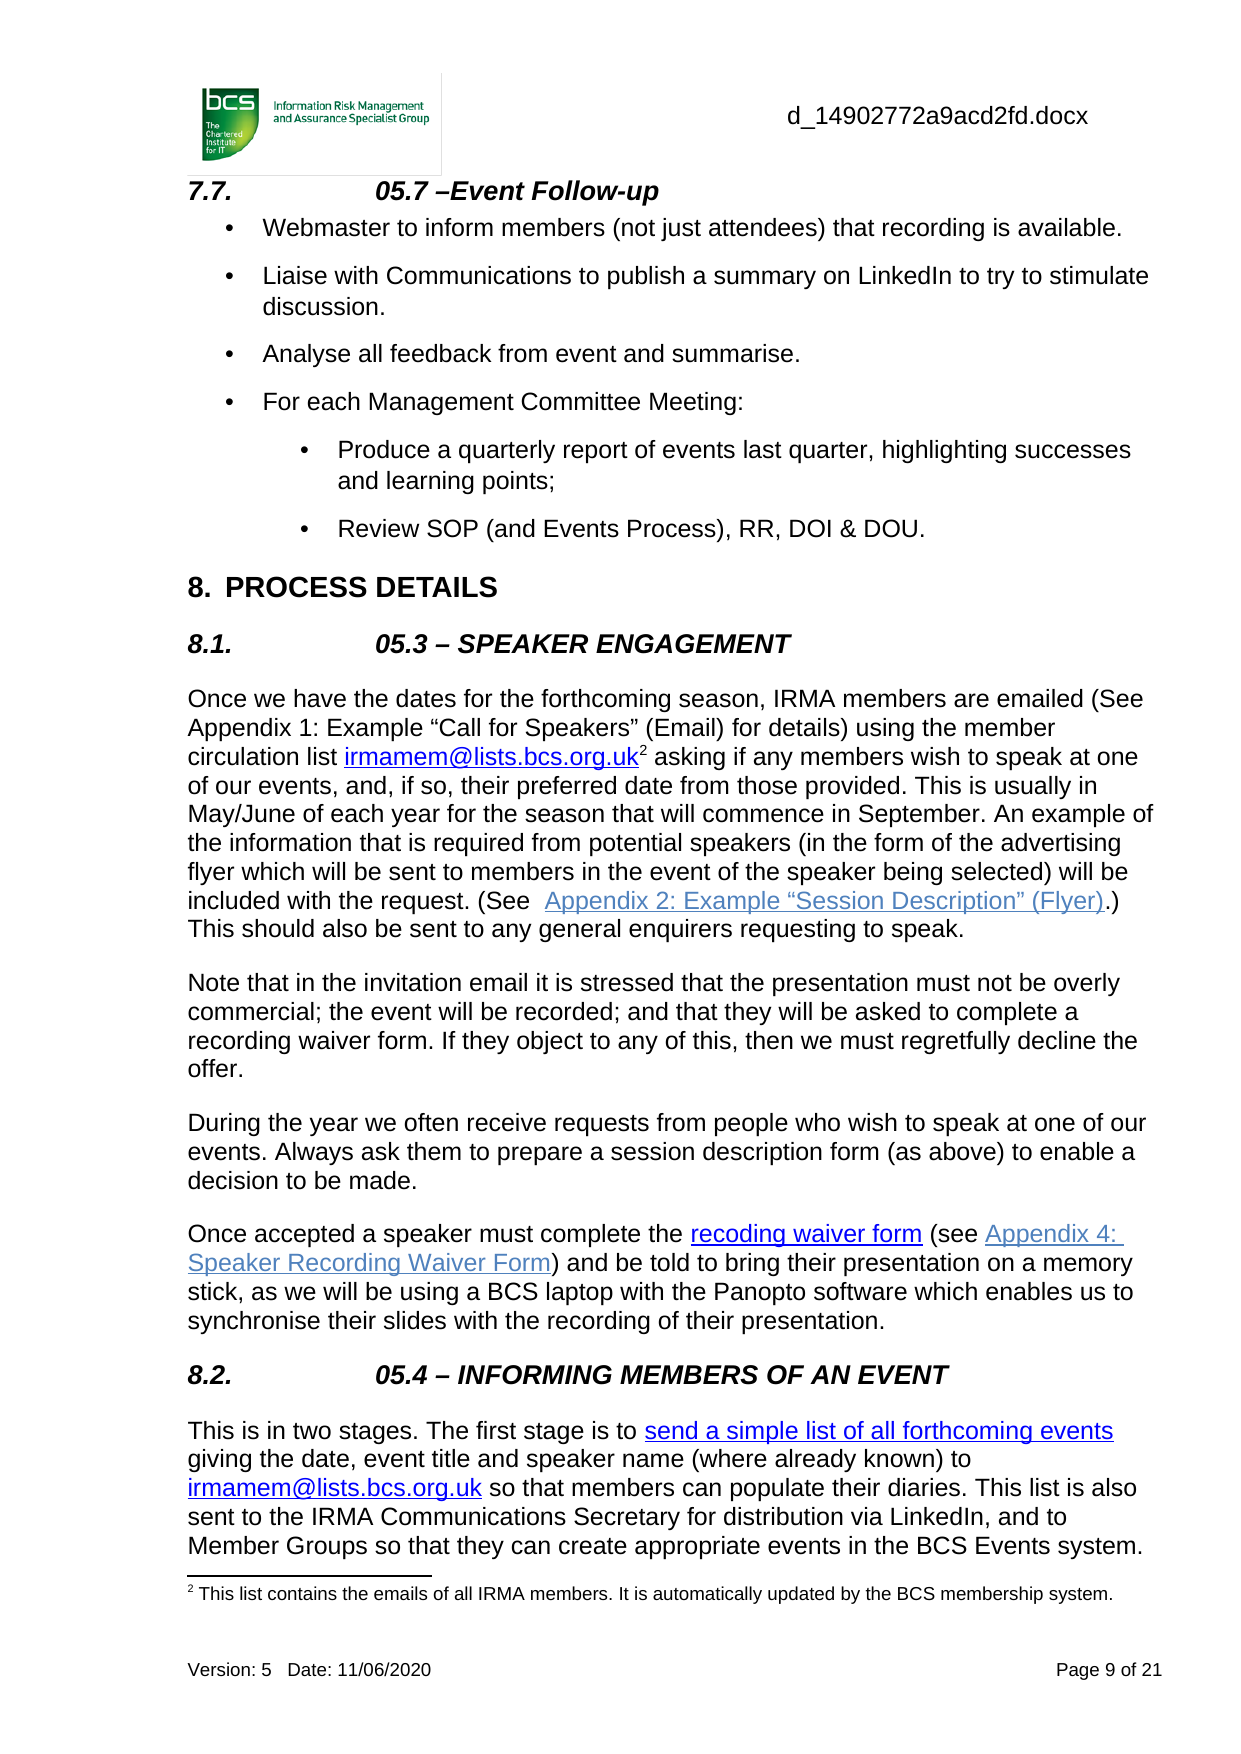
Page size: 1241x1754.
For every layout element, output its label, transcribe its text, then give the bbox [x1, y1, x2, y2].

text During the year we often receive requests from people who wish to speak at one of our events. Always ask them to prepare a session description form (as above) to enable a decision to be made. [187, 1108, 1162, 1194]
subtitle PROCESS DETAILS [187, 569, 1162, 603]
list For each Management Committee Meeting: [225, 387, 1162, 416]
subtitle 05.4 – INFORMING MEMBERS OF AN EVENT [187, 1359, 1162, 1391]
subtitle 05.3 – SPEAKER ENGAGEMENT [187, 628, 1162, 659]
text Note that in the invitation email it is stressed that the presentation must not be overly commercial; the event will be recorded; and that they will be asked to complete a recording waiver form. If they object to any of this, then we must regretfully decline the offer. [187, 968, 1162, 1083]
list Produce a quarterly report of events last quarter, highlighting successes and learning points; [300, 435, 1162, 494]
text Once accepted a speaker must complete the recoding waiver form (see Appendix 4: Speaker Recording Waiver Form) and be told to bring their presentation on a memory stick, as we will be using a BCS laptop with the Panopto software which enables us to synchronise their slides with the recording of their presentation. [187, 1219, 1162, 1334]
list Webmaster to inform members (not just attendees) that recording is available. [225, 213, 1162, 242]
list Liaise with Communications to publish a summary on LinkedIn to try to stimulate discussion. [225, 261, 1162, 320]
list Review SOP (and Events Process), RR, DOI & DOU. [300, 513, 1162, 542]
picture [187, 73, 442, 176]
list Analyse all feedback from event and summarise. [225, 339, 1162, 368]
subtitle 05.7 –Event Follow-up [187, 175, 1162, 207]
